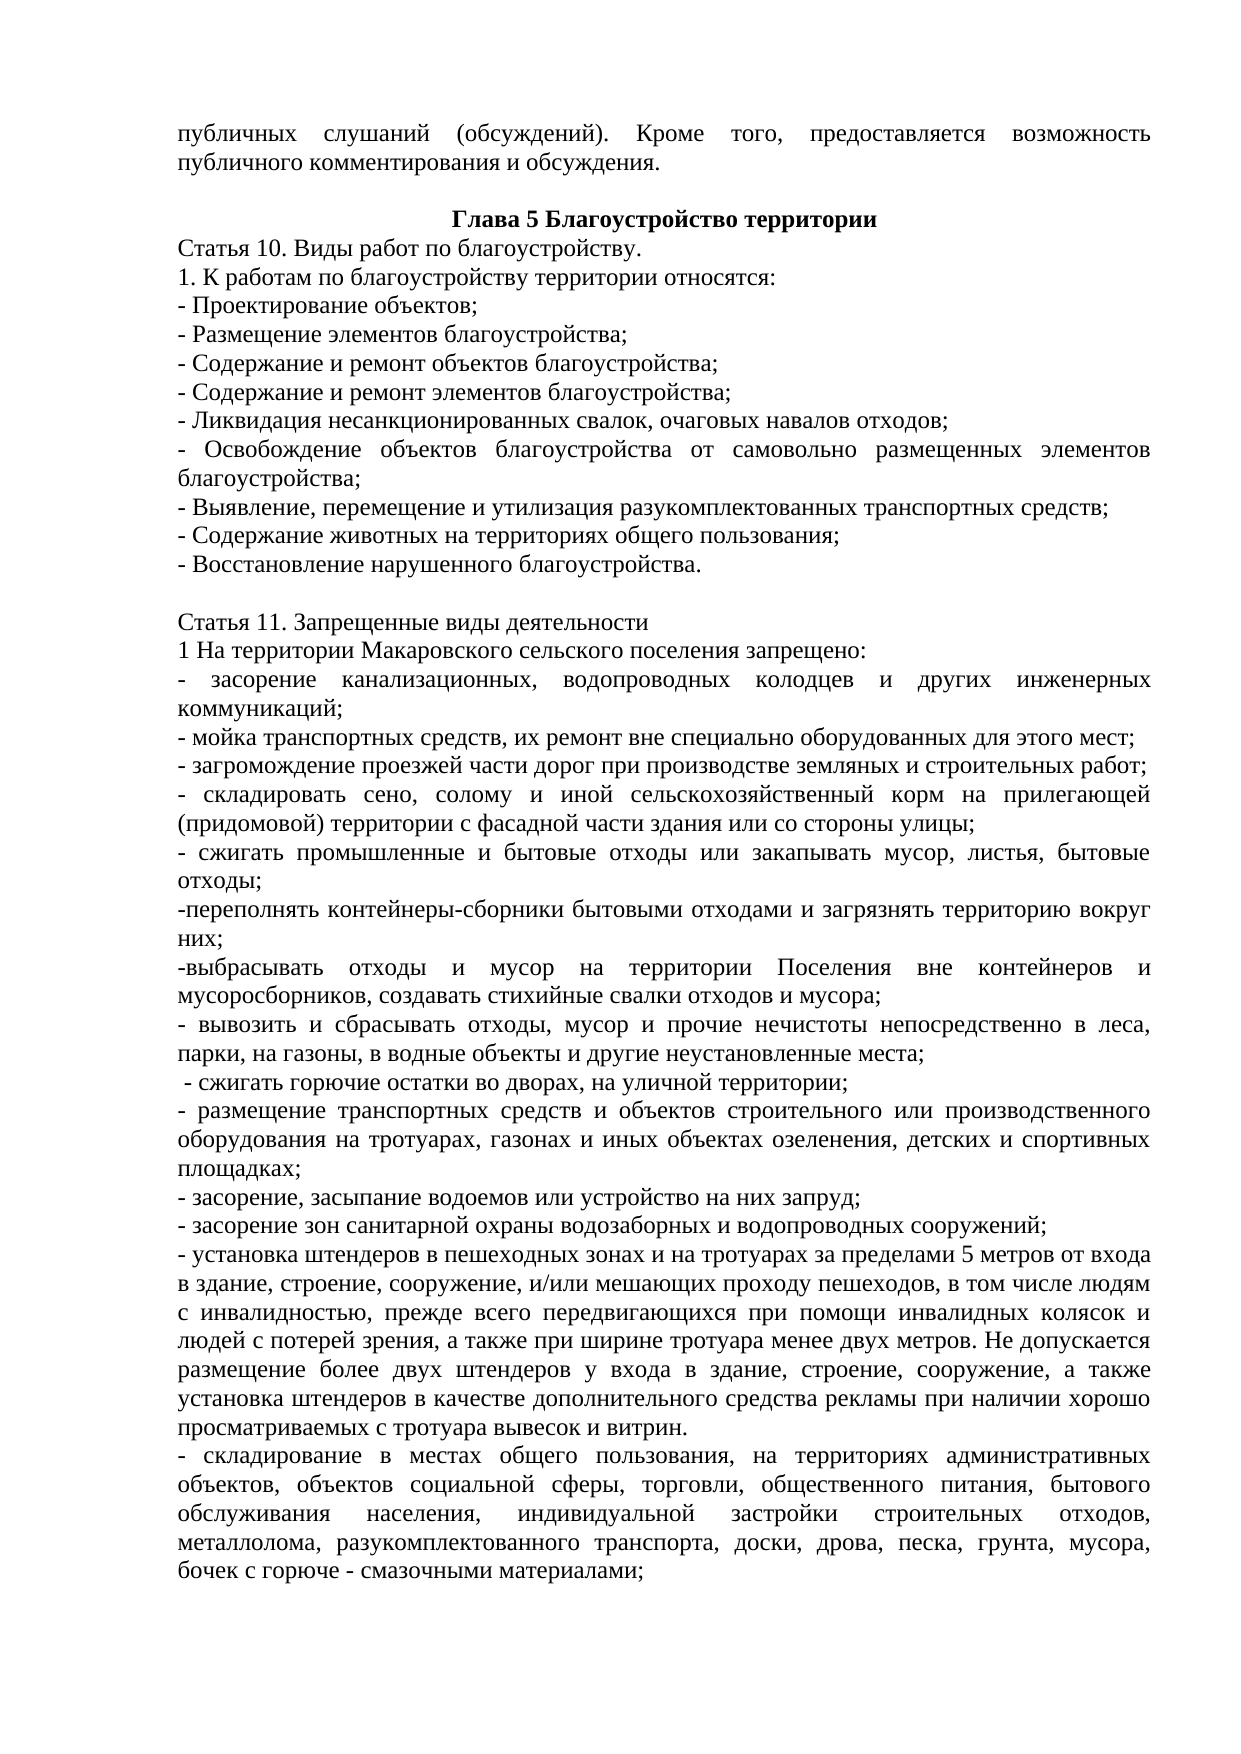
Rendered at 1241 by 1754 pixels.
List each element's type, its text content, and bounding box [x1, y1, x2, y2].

text - Проектирование объектов; [177, 291, 1152, 319]
text - сжигать горючие остатки во дворах, на уличной территории; [177, 1067, 1152, 1096]
text - Размещение элементов благоустройства; [177, 319, 1152, 348]
text - мойка транспортных средств, их ремонт вне специально оборудованных для этого мест; [177, 722, 1152, 751]
text - Восстановление нарушенного благоустройства. [177, 549, 1152, 578]
text - установка штендеров в пешеходных зонах и на тротуарах за пределами 5 метров от входа в здание, строение, сооружение, и/или мешающих проходу пешеходов, в том числе людям с инвалидностью, прежде всего передвигающихся при помощи инвалидных колясок и людей с потерей зрения, а также при ширине тротуара менее двух метров. Не допускается размещение более двух штендеров у входа в здание, строение, сооружение, а также установка штендеров в качестве дополнительного средства рекламы при наличии хорошо просматриваемых с тротуара вывесок и витрин. [177, 1239, 1152, 1441]
text - Выявление, перемещение и утилизация разукомплектованных транспортных средств; [177, 492, 1152, 521]
text - вывозить и сбрасывать отходы, мусор и прочие нечистоты непосредственно в леса, парки, на газоны, в водные объекты и другие неустановленные места; [177, 1009, 1152, 1067]
text - сжигать промышленные и бытовые отходы или закапывать мусор, листья, бытовые отходы; [177, 837, 1152, 894]
text - Освобождение объектов благоустройства от самовольно размещенных элементов благоустройства; [177, 434, 1152, 492]
text 1. К работам по благоустройству территории относятся: [177, 262, 1152, 291]
text - засорение зон санитарной охраны водозаборных и водопроводных сооружений; [177, 1211, 1152, 1239]
text -переполнять контейнеры-сборники бытовыми отходами и загрязнять территорию вокруг них; [177, 894, 1152, 952]
text - размещение транспортных средств и объектов строительного или производственного оборудования на тротуарах, газонах и иных объектах озеленения, детских и спортивных площадках; [177, 1096, 1152, 1182]
text - Содержание и ремонт объектов благоустройства; [177, 348, 1152, 377]
text Глава 5 Благоустройство территории [177, 204, 1152, 233]
text - загромождение проезжей части дорог при производстве земляных и строительных работ; [177, 751, 1152, 779]
text - Содержание и ремонт элементов благоустройства; [177, 377, 1152, 406]
text Статья 11. Запрещенные виды деятельности [177, 607, 1152, 636]
text -выбрасывать отходы и мусор на территории Поселения вне контейнеров и мусоросборников, создавать стихийные свалки отходов и мусора; [177, 952, 1152, 1009]
text - Содержание животных на территориях общего пользования; [177, 521, 1152, 549]
text - Ликвидация несанкционированных свалок, очаговых навалов отходов; [177, 406, 1152, 434]
text - засорение, засыпание водоемов или устройство на них запруд; [177, 1182, 1152, 1211]
text - засорение канализационных, водопроводных колодцев и других инженерных коммуникаций; [177, 664, 1152, 722]
text - складирование в местах общего пользования, на территориях административных объектов, объектов социальной сферы, торговли, общественного питания, бытового обслуживания населения, индивидуальной застройки строительных отходов, металлолома, разукомплектованного транспорта, доски, дрова, песка, грунта, мусора, бочек с горюче - смазочными материалами; [177, 1441, 1152, 1584]
text Статья 10. Виды работ по благоустройству. [177, 233, 1152, 262]
text - складировать сено, солому и иной сельскохозяйственный корм на прилегающей (придомовой) территории с фасадной части здания или со стороны улицы; [177, 779, 1152, 837]
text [177, 118, 1152, 176]
text 1 На территории Макаровского сельского поселения запрещено: [177, 636, 1152, 664]
